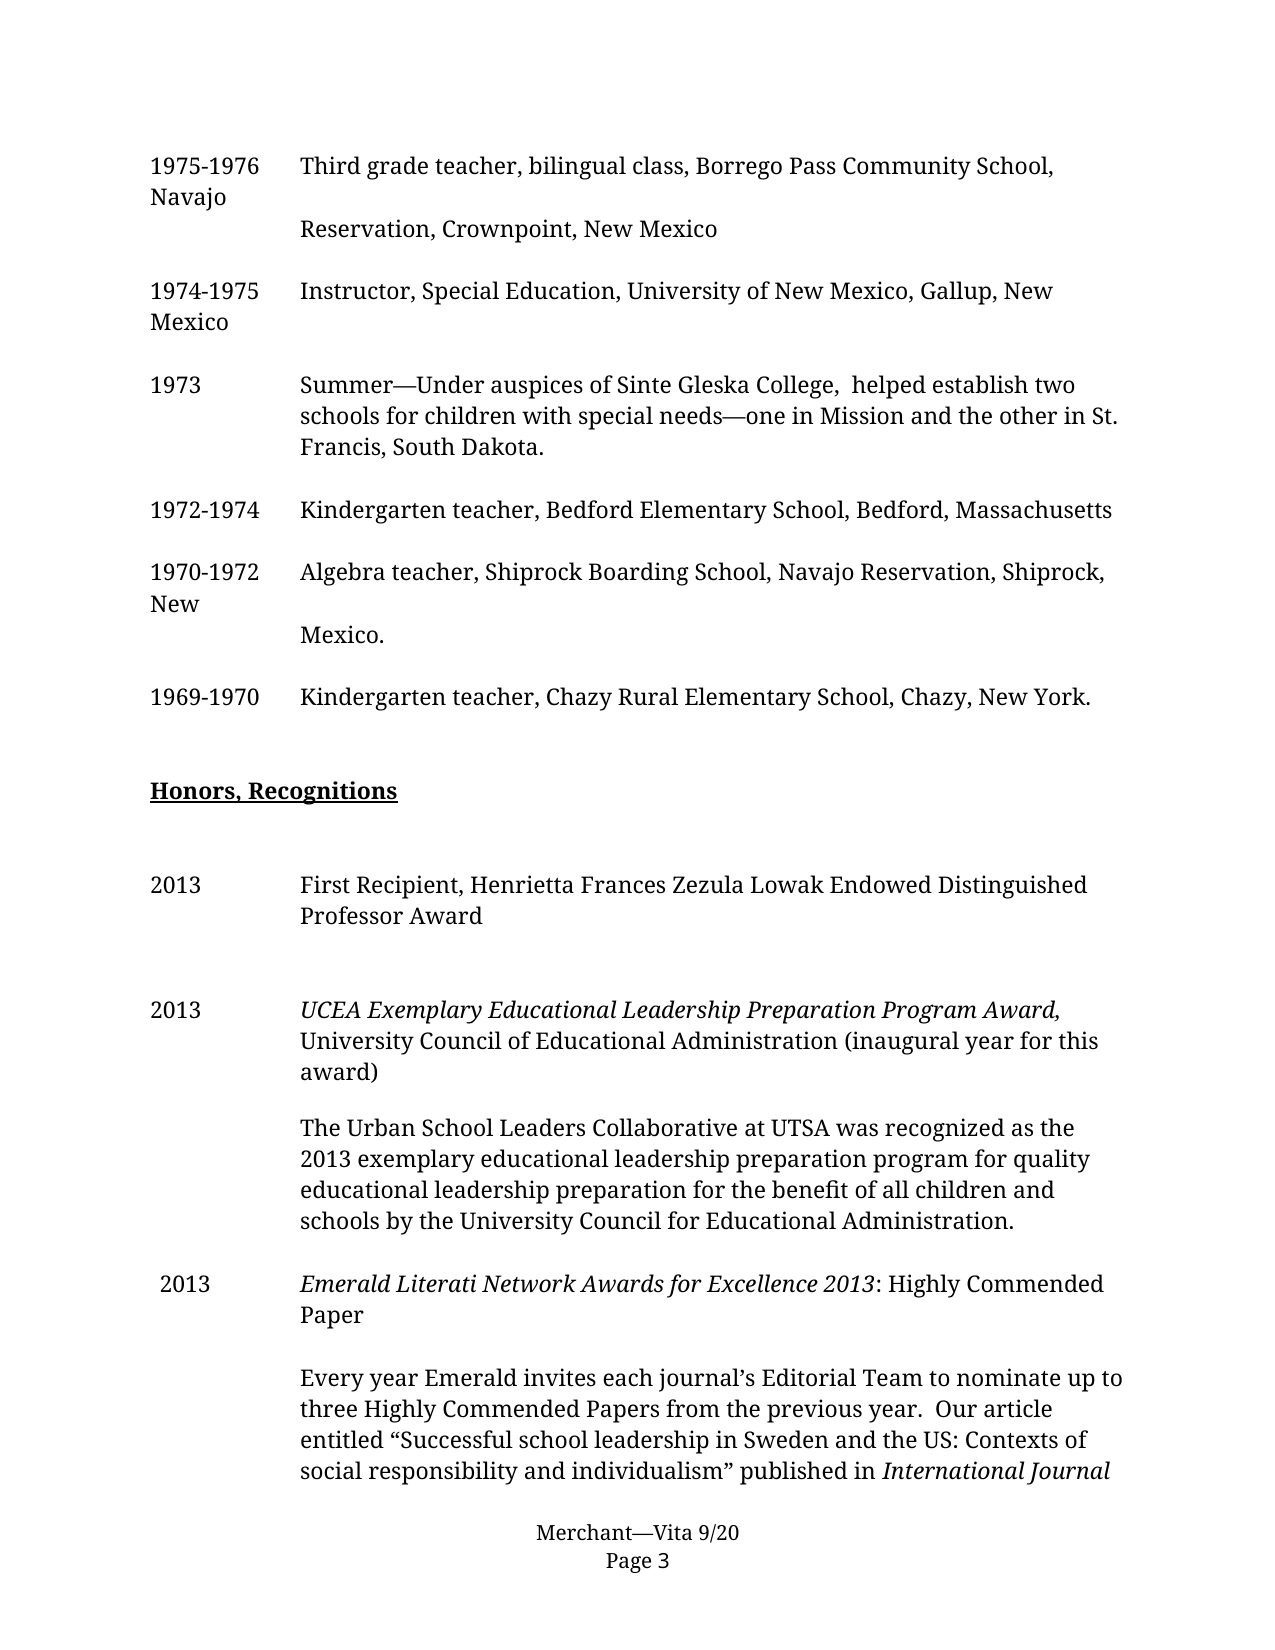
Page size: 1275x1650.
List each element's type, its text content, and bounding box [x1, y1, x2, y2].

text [300, 1362, 1125, 1487]
text 2013 First Recipient, Henrietta Frances Zezula Lowak Endowed Distinguished Professor Award [150, 869, 1125, 931]
text 1970-1972 Algebra teacher, Shiprock Boarding School, Navajo Reservation, Shiprock, New [150, 556, 1125, 619]
text Mexico. [150, 619, 1125, 650]
text 1969-1970 Kindergarten teacher, Chazy Rural Elementary School, Chazy, New York. [150, 681, 1125, 712]
text The Urban School Leaders Collaborative at UTSA was recognized as the 2013 exemplary educational leadership preparation program for quality educational leadership preparation for the benefit of all children and schools by the University Council for Educational Administration. [300, 1112, 1125, 1237]
text 1974-1975 Instructor, Special Education, University of New Mexico, Gallup, New Mexico [150, 275, 1125, 337]
text 2013 Emerald Literati Network Awards for Excellence 2013: Highly Commended Paper [159, 1268, 1125, 1330]
text 2013 UCEA Exemplary Educational Leadership Preparation Program Award, University Council of Educational Administration (inaugural year for this award) [150, 994, 1125, 1087]
text 1972-1974 Kindergarten teacher, Bedford Elementary School, Bedford, Massachusetts [150, 494, 1125, 525]
text Reservation, Crownpoint, New Mexico [150, 212, 1125, 244]
text 1973 Summer—Under auspices of Sinte Gleska College, helped establish two schools for children with special needs—one in Mission and the other in St. Francis, South Dakota. [150, 369, 1125, 462]
text Honors, Recognitions [150, 775, 1125, 806]
text 1975-1976 Third grade teacher, bilingual class, Borrego Pass Community School, Navajo [150, 150, 1125, 212]
